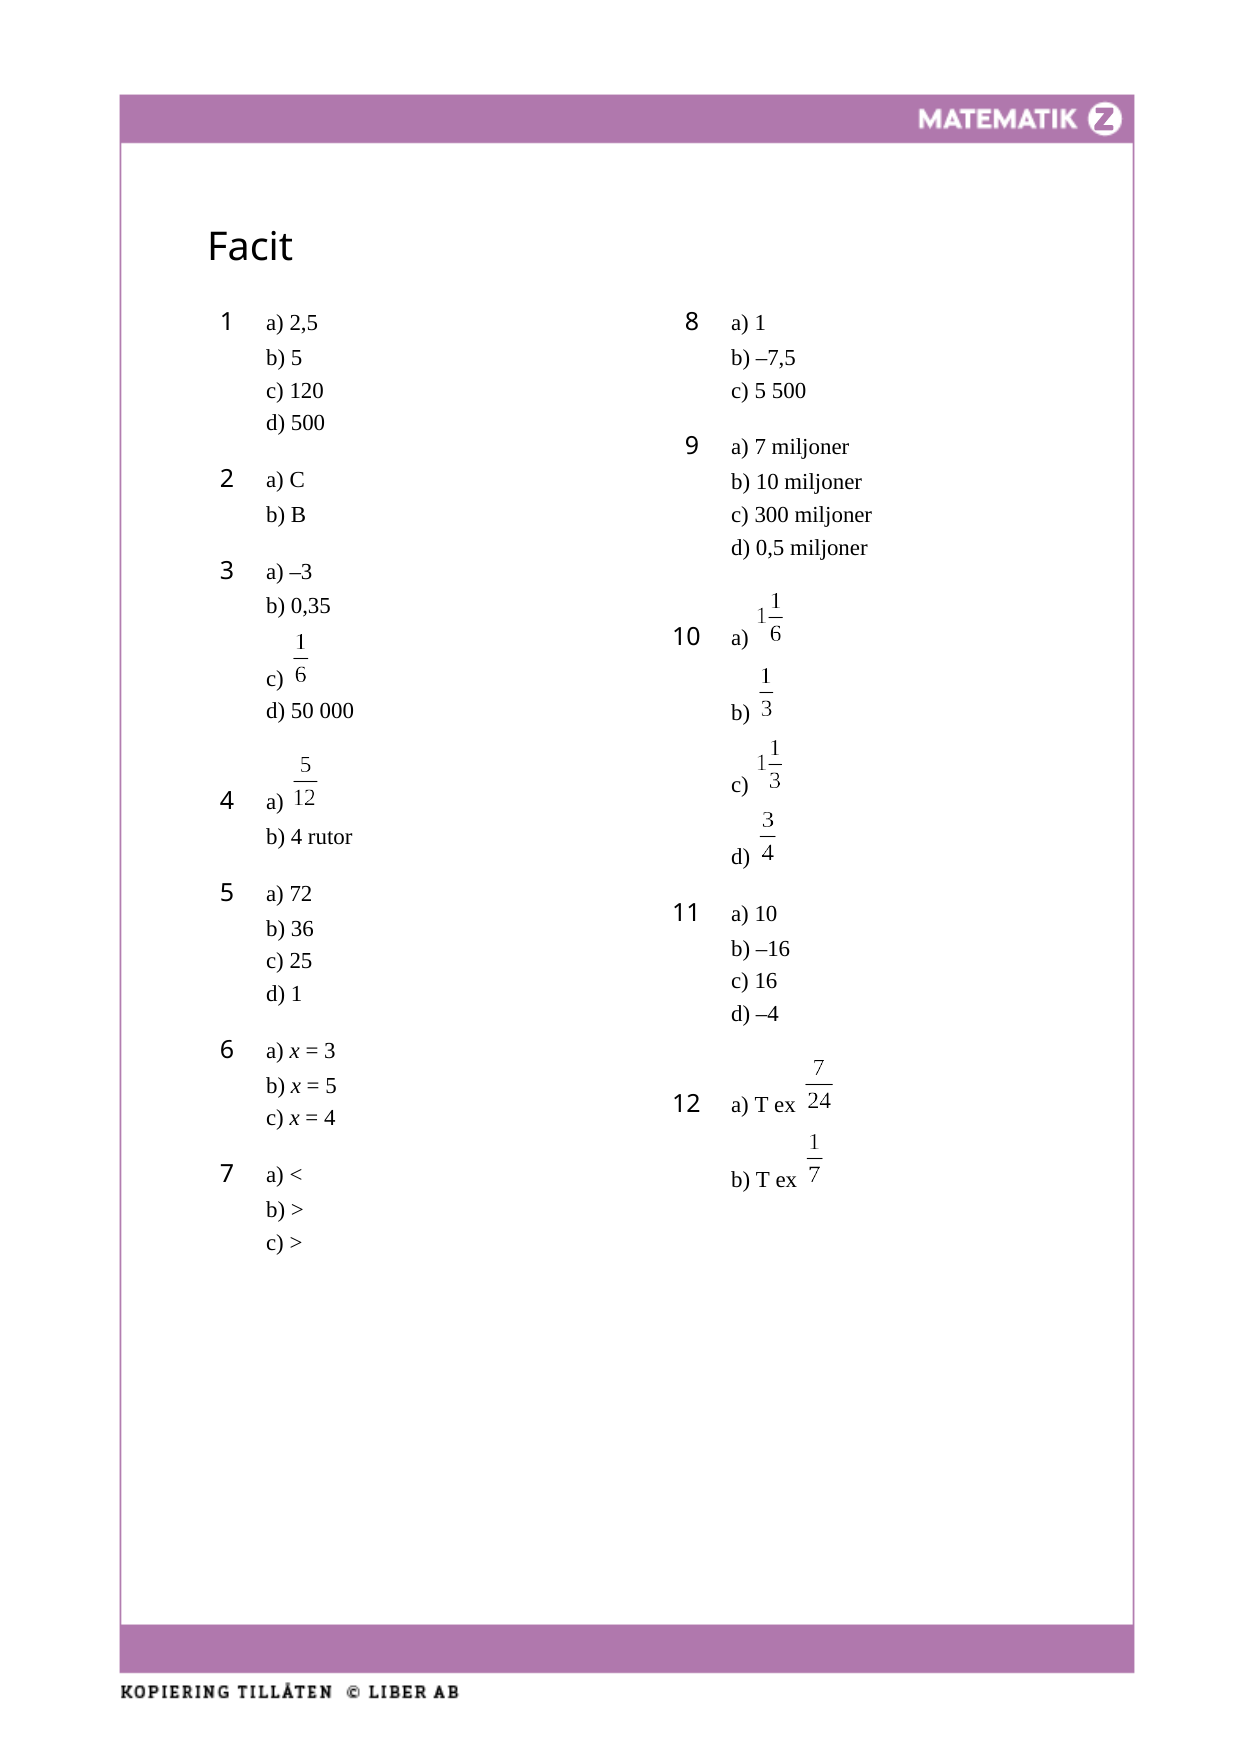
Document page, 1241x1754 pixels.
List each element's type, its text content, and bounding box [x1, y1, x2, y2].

text 2 a) C [207, 461, 598, 495]
text 12 a) T ex [672, 1052, 1063, 1120]
text d) 0,5 miljoner [672, 533, 1063, 560]
text b) T ex [672, 1126, 1063, 1192]
text c) 25 [207, 947, 598, 974]
text d) 1 [207, 980, 598, 1006]
text c) 5 500 [672, 377, 1063, 403]
text d) 50 000 [207, 697, 598, 724]
text d) ‒4 [672, 1000, 1063, 1027]
text b) x = 5 [207, 1072, 598, 1098]
text b) 10 miljoner [672, 468, 1063, 495]
text b) B [207, 501, 598, 527]
text 7 a) < [207, 1156, 598, 1190]
text 1 a) 2,5 [207, 304, 598, 338]
text 11 a) 10 [672, 895, 1063, 929]
text 3 a) ‒3 [207, 552, 598, 586]
text c) [207, 625, 598, 691]
text d) 500 [207, 409, 598, 436]
text c) > [207, 1229, 598, 1255]
text b) 4 rutor [207, 823, 598, 849]
text Facit [207, 218, 1063, 272]
text b) 5 [207, 344, 598, 370]
text c) 16 [672, 968, 1063, 994]
text b) 36 [207, 915, 598, 941]
text b) [672, 659, 1063, 725]
text 6 a) x = 3 [207, 1031, 598, 1066]
text 9 a) 7 miljoner [672, 428, 1063, 462]
text 5 a) 72 [207, 874, 598, 909]
text b) ‒16 [672, 935, 1063, 961]
text 10 a) [672, 585, 1063, 653]
text c) [672, 732, 1063, 797]
text c) x = 4 [207, 1104, 598, 1131]
text 4 a) [207, 749, 598, 817]
text 8 a) 1 [672, 304, 1063, 338]
text b) 0,35 [207, 593, 598, 619]
text d) [672, 804, 1063, 870]
text b) ‒7,5 [672, 344, 1063, 370]
text b) > [207, 1196, 598, 1222]
text c) 120 [207, 377, 598, 403]
text c) 300 miljoner [672, 501, 1063, 527]
